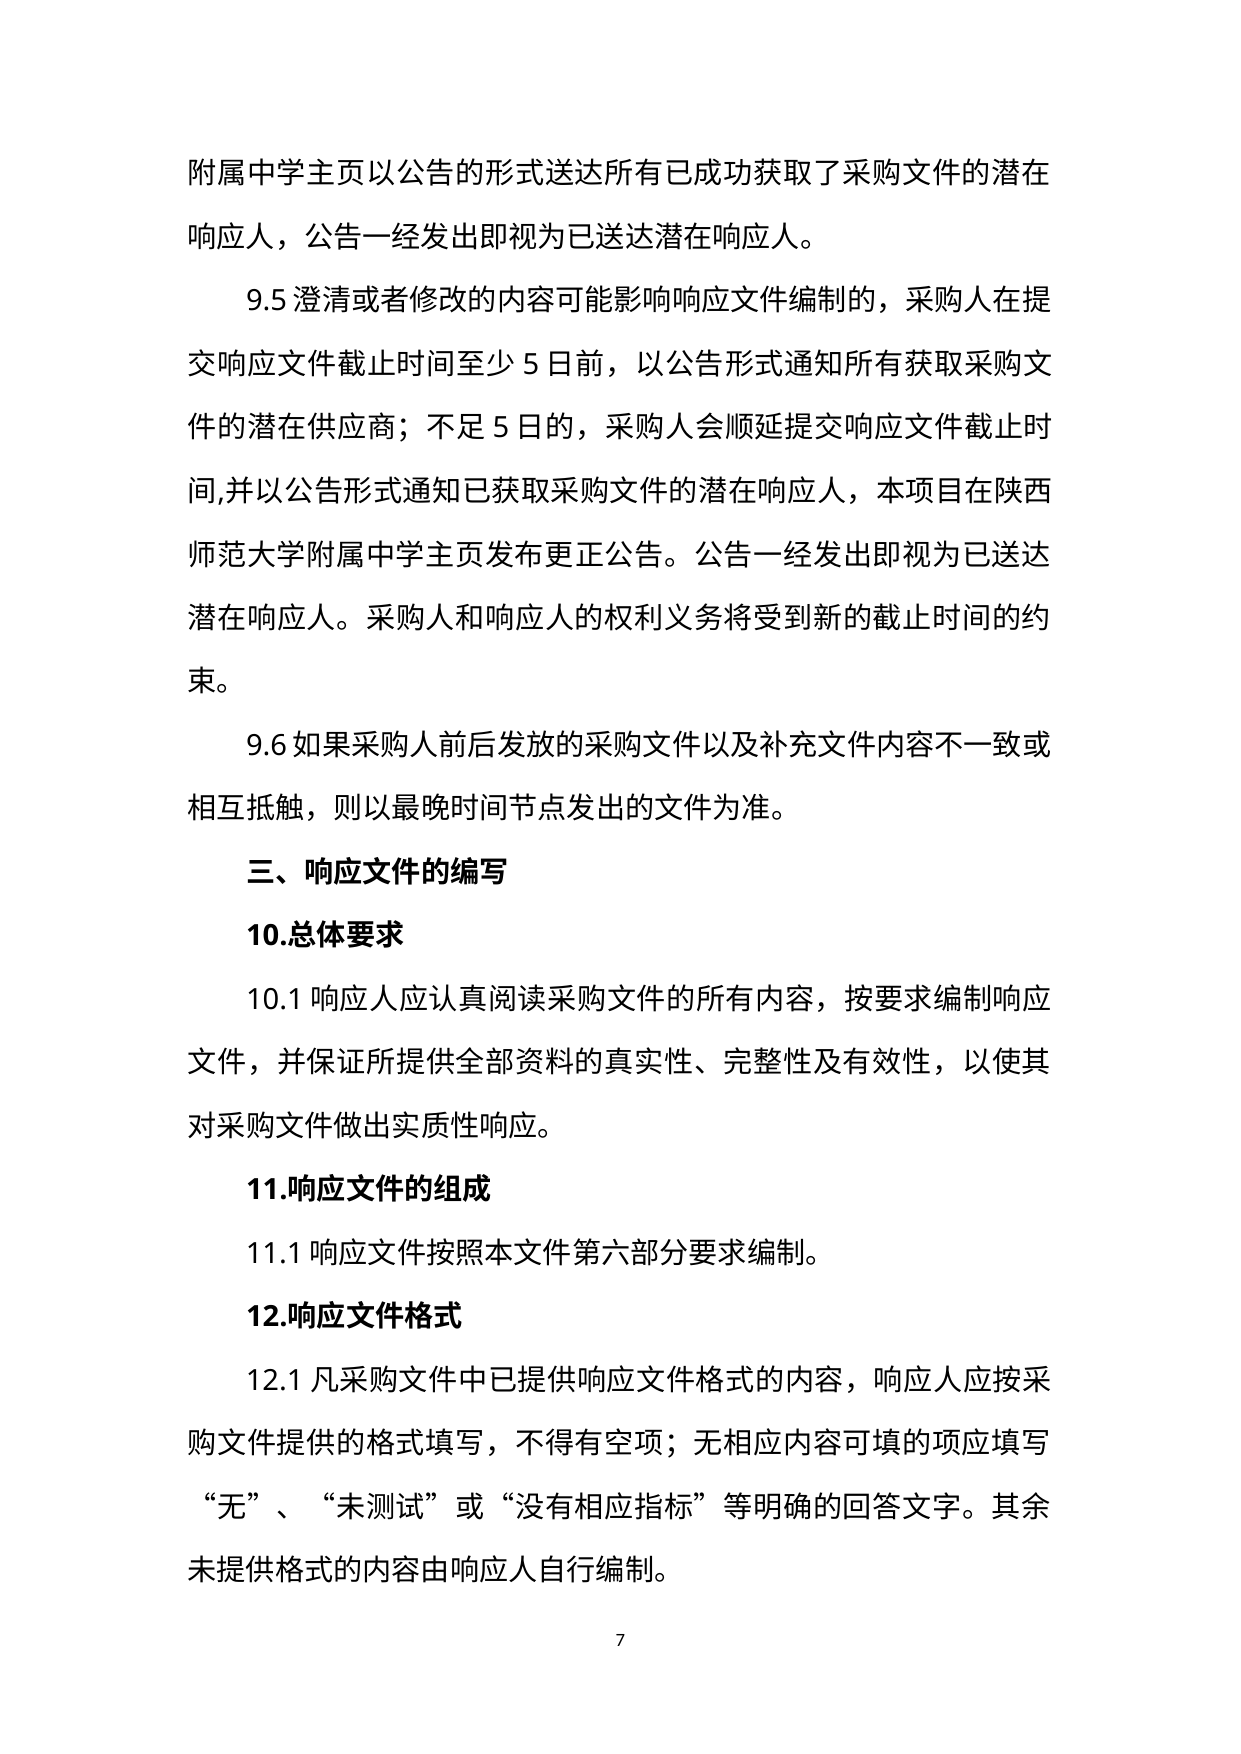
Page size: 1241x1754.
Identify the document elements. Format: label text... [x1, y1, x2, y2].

text 12.1凡采购文件中已提供响应文件格式的内容，响应人应按采购文件提供的格式填写，不得有空项；无相应内容可填的项应填写“无”、“未测试”或“没有相应指标”等明确的回答文字。其余未提供格式的内容由响应人自行编制。 [187, 1356, 1053, 1589]
subtitle 12.响应文件格式 [187, 1293, 1053, 1335]
text 9.6如果采购人前后发放的采购文件以及补充文件内容不一致或相互抵触，则以最晚时间节点发出的文件为准。 [187, 721, 1053, 827]
subtitle 11.响应文件的组成 [187, 1166, 1053, 1208]
subtitle 10.总体要求 [187, 912, 1053, 954]
subtitle 三、响应文件的编写 [187, 848, 1053, 891]
text 9.5澄清或者修改的内容可能影响响应文件编制的，采购人在提交响应文件截止时间至少5日前，以公告形式通知所有获取采购文件的潜在供应商；不足5日的，采购人会顺延提交响应文件截止时间,并以公告形式通知已获取采购文件的潜在响应人，本项目在陕西师范大学附属中学主页发布更正公告。公告一经发出即视为已送达潜在响应人。采购人和响应人的权利义务将受到新的截止时间的约束。 [187, 277, 1053, 700]
text 11.1响应文件按照本文件第六部分要求编制。 [187, 1229, 1053, 1272]
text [187, 150, 1053, 256]
text 10.1响应人应认真阅读采购文件的所有内容，按要求编制响应文件，并保证所提供全部资料的真实性、完整性及有效性，以使其对采购文件做出实质性响应。 [187, 975, 1053, 1144]
